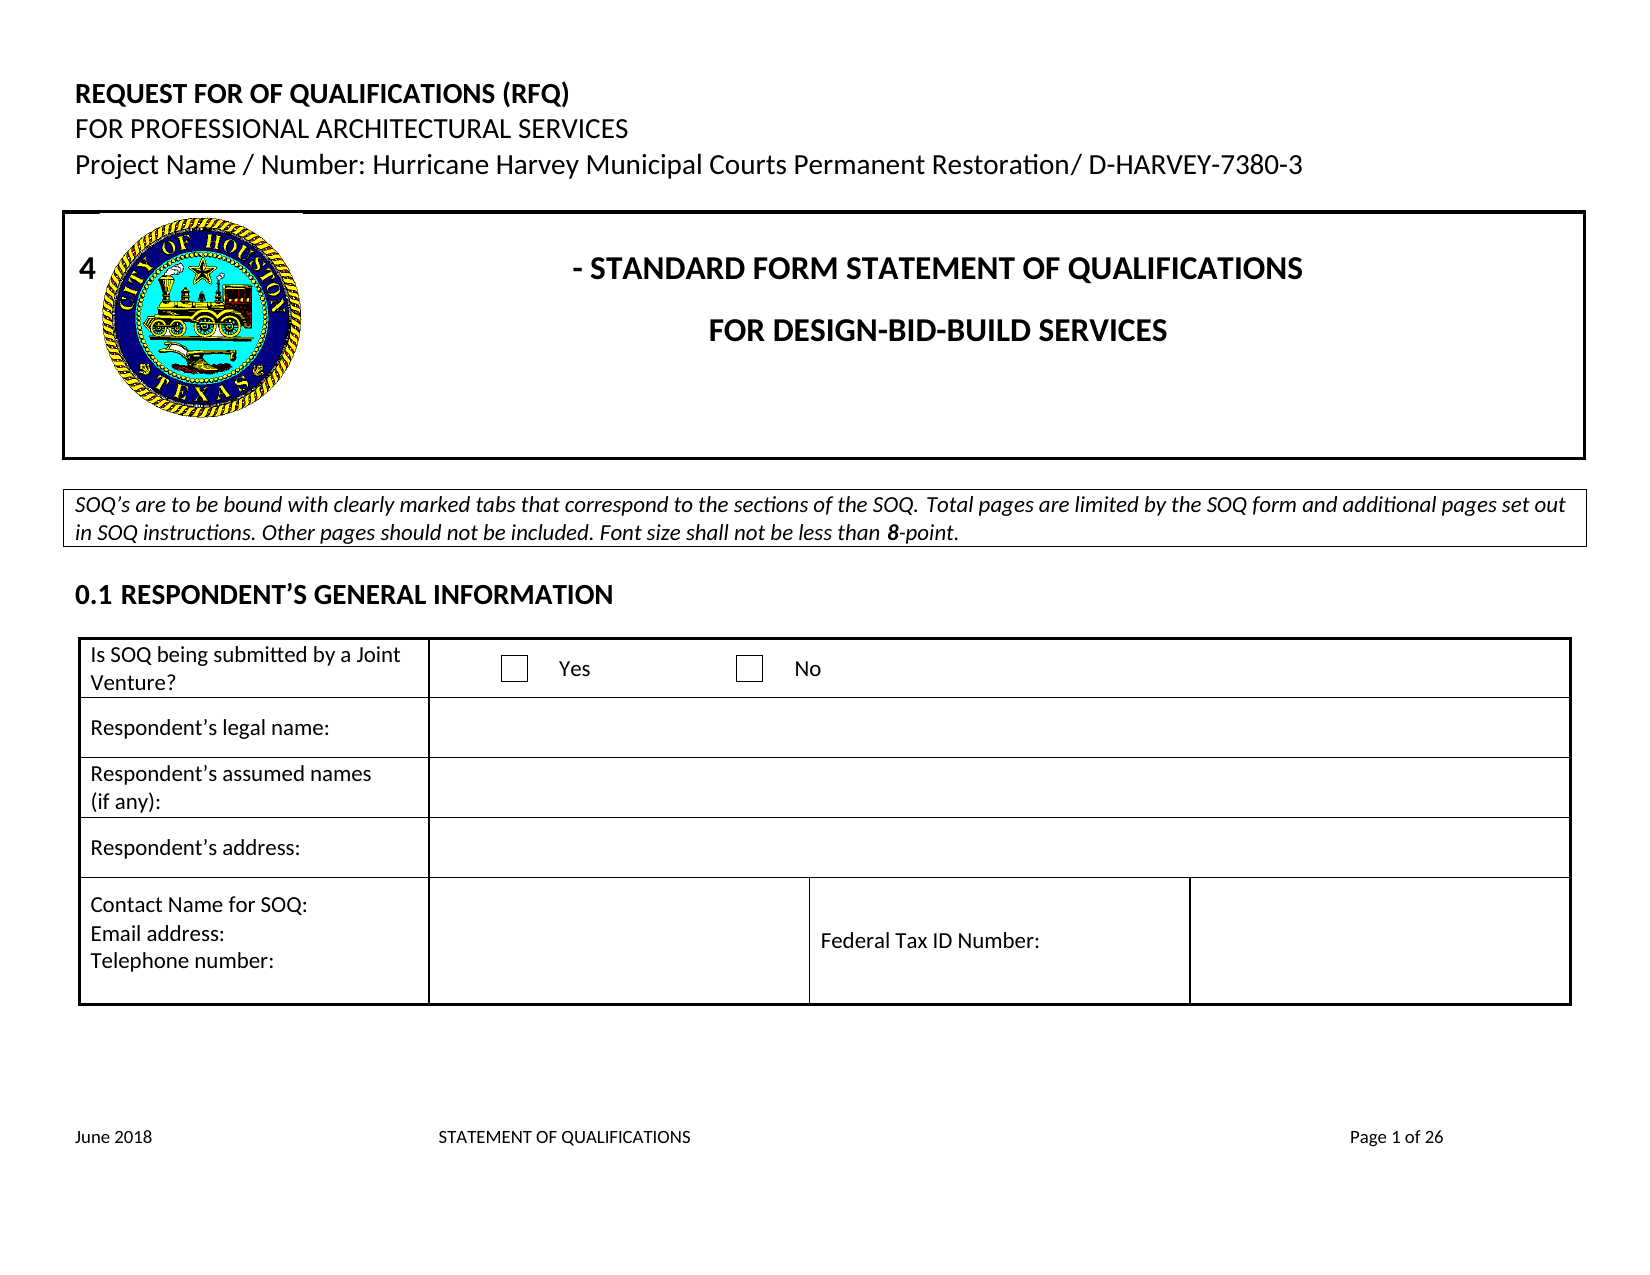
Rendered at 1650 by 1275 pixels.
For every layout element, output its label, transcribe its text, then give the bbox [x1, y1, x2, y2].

table_cell [430, 698, 1569, 757]
table_header 4 - STANDARD FORM STATEMENT OF QUALIFICATIONS FOR DESIGN-BID-BUILD SERVICES [65, 214, 1583, 457]
table_cell Respondent’s address: [81, 818, 428, 877]
table_cell [430, 758, 1569, 817]
table_header SOQ’s are to be bound with clearly marked tabs that correspond to the sections of the SOQ. Total pages are limited by the SOQ form and additional pages set out in SOQ instructions. Other pages should not be included. Font size shall not be less than 8-point. [64, 490, 1586, 546]
table_cell Respondent’s legal name: [81, 698, 428, 757]
list RESPONDENT’S GENERAL INFORMATION [75, 576, 1575, 612]
picture [99, 213, 303, 423]
table_cell [430, 878, 809, 1003]
table_header Yes No [430, 640, 1569, 697]
table_cell Respondent’s assumed names (if any): [81, 758, 428, 817]
table_cell [430, 818, 1569, 877]
table_cell [1191, 878, 1569, 1003]
table_header Is SOQ being submitted by a Joint Venture? [81, 640, 428, 697]
table_cell Contact Name for SOQ: Email address: Telephone number: [81, 878, 428, 1003]
table_cell Federal Tax ID Number: [810, 878, 1189, 1003]
